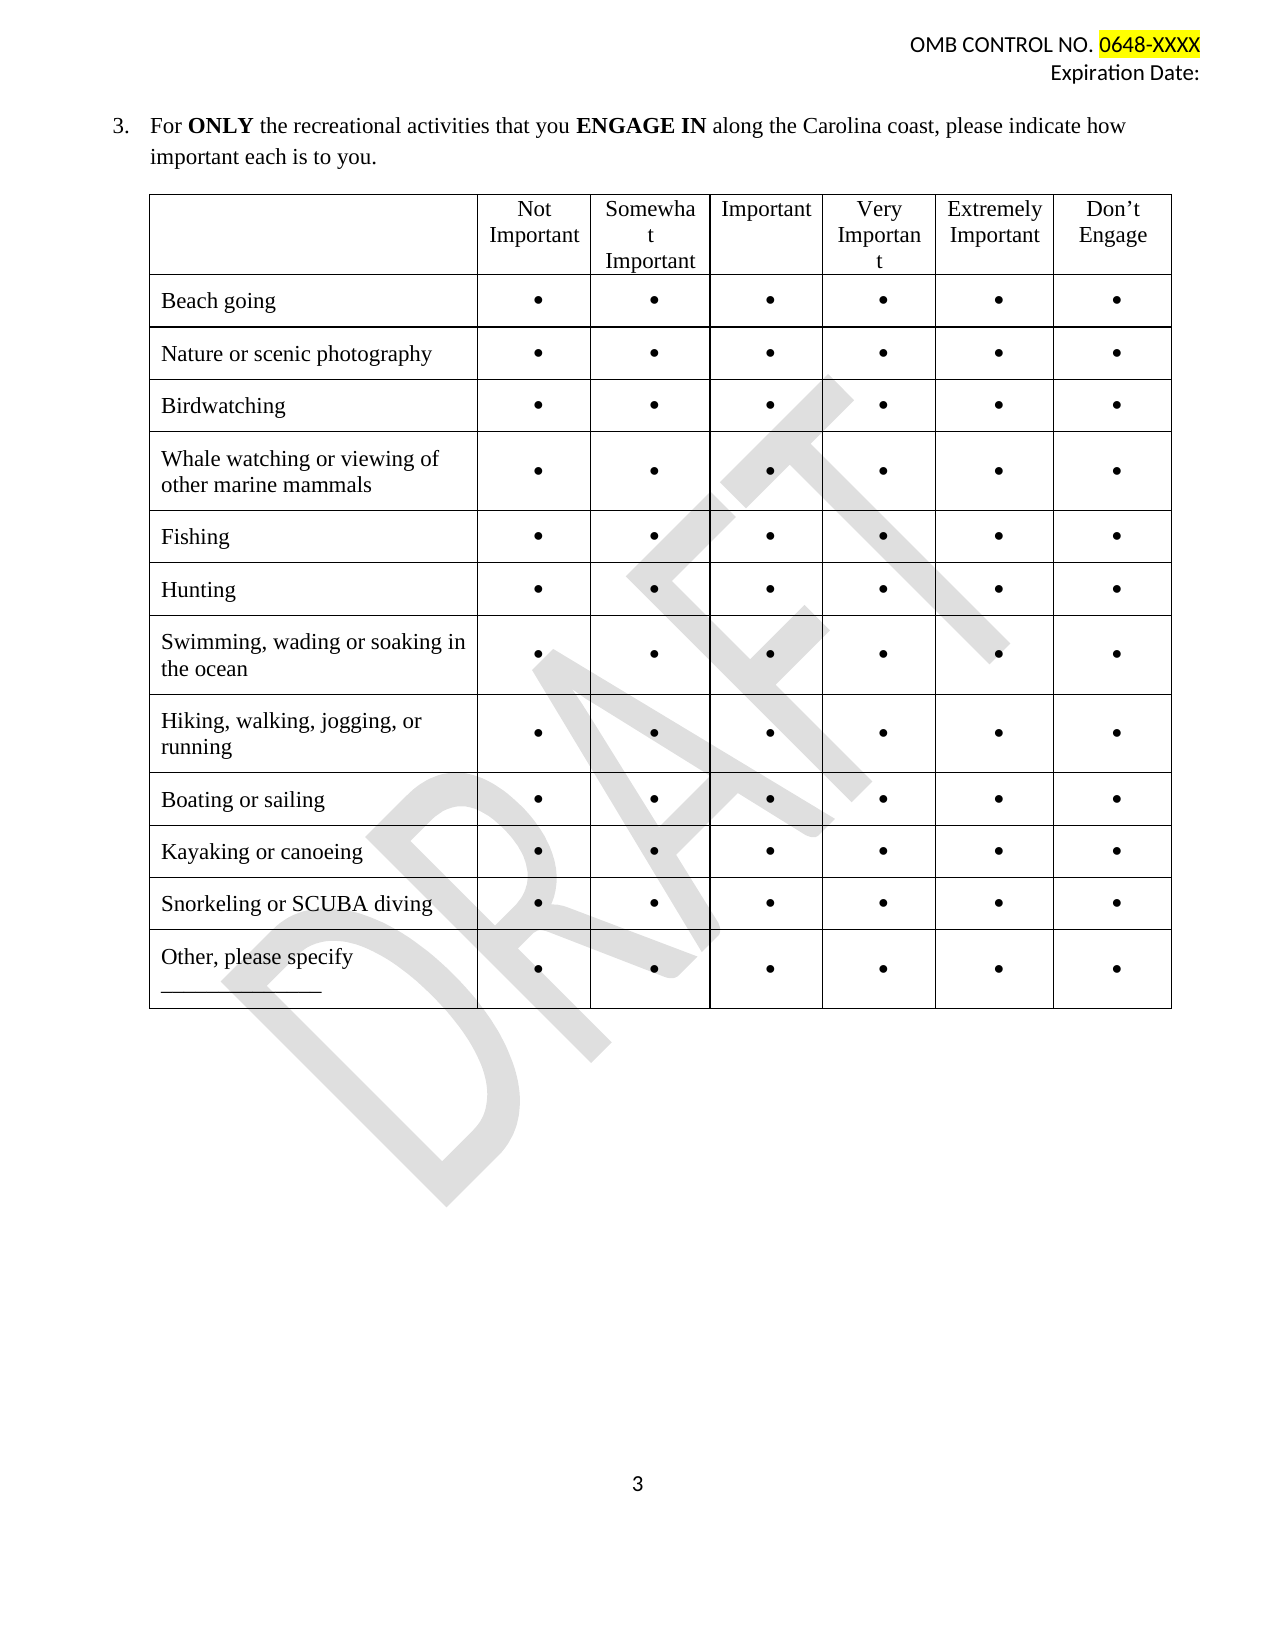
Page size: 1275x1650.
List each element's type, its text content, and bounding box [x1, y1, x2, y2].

table_cell [823, 511, 935, 562]
table_cell [936, 275, 1053, 326]
table_cell [591, 328, 709, 379]
table_header [150, 195, 477, 274]
table_cell [1054, 328, 1171, 379]
table_cell Hiking, walking, jogging, or running [150, 695, 477, 772]
table_cell [1054, 616, 1171, 693]
table_cell [591, 275, 709, 326]
table_cell [591, 930, 709, 1008]
table_cell [591, 695, 709, 772]
table_cell [936, 511, 1053, 562]
table_cell [936, 773, 1053, 824]
table_cell [591, 432, 709, 510]
table_cell [478, 511, 590, 562]
table_header Very Important [823, 195, 935, 274]
table_cell Hunting [150, 563, 477, 615]
table_cell [591, 826, 709, 877]
table_cell [478, 563, 590, 615]
table_cell [823, 563, 935, 615]
table_cell [711, 695, 822, 772]
table_cell [823, 878, 935, 929]
table_cell [711, 380, 822, 431]
table_cell [711, 616, 822, 693]
table_cell [1054, 930, 1171, 1008]
table_cell [936, 380, 1053, 431]
table_cell [936, 826, 1053, 877]
table_cell [936, 432, 1053, 510]
table_cell Other, please specify ______________ [150, 930, 477, 1008]
table_cell [478, 432, 590, 510]
table_cell [823, 826, 935, 877]
table_cell Boating or sailing [150, 773, 477, 824]
table_cell [591, 563, 709, 615]
table_cell [1054, 878, 1171, 929]
table_cell [1054, 380, 1171, 431]
table_cell [591, 380, 709, 431]
table_header Don’t Engage [1054, 195, 1171, 274]
table_cell Nature or scenic photography [150, 328, 477, 379]
table_cell [591, 511, 709, 562]
table_cell [478, 328, 590, 379]
table_cell [1054, 563, 1171, 615]
table_cell [711, 275, 822, 326]
table_header Not Important [478, 195, 590, 274]
table_cell [591, 878, 709, 929]
table_cell [711, 826, 822, 877]
table_cell [1054, 275, 1171, 326]
table_cell [936, 878, 1053, 929]
table_cell [591, 773, 709, 824]
table_cell [711, 511, 822, 562]
table_cell [711, 930, 822, 1008]
table_cell [936, 930, 1053, 1008]
table_cell Whale watching or viewing of other marine mammals [150, 432, 477, 510]
table_cell [936, 328, 1053, 379]
table_cell [478, 275, 590, 326]
table_cell [478, 930, 590, 1008]
table_cell [711, 878, 822, 929]
table_cell [591, 616, 709, 693]
table_cell [823, 773, 935, 824]
table_cell [823, 275, 935, 326]
table_cell [1054, 826, 1171, 877]
table_cell [1054, 695, 1171, 772]
table_cell [823, 930, 935, 1008]
table_header Extremely Important [936, 195, 1053, 274]
table_cell [478, 695, 590, 772]
table_cell [711, 773, 822, 824]
table_cell Snorkeling or SCUBA diving [150, 878, 477, 929]
table_cell [1054, 511, 1171, 562]
table_cell [936, 563, 1053, 615]
table_cell [711, 328, 822, 379]
table_cell [711, 432, 822, 510]
table_cell Fishing [150, 511, 477, 562]
table_cell [478, 826, 590, 877]
table_cell [936, 695, 1053, 772]
table_cell Kayaking or canoeing [150, 826, 477, 877]
table_cell [936, 616, 1053, 693]
table_cell [1054, 773, 1171, 824]
table_cell [478, 878, 590, 929]
table_cell [823, 695, 935, 772]
table_cell [478, 380, 590, 431]
table_header Important [711, 195, 822, 274]
table_cell [823, 380, 935, 431]
list For ONLY the recreational activities that you ENGAGE IN along the Carolina coast, please indicate how important each is to you. [112, 112, 1200, 169]
table_cell Birdwatching [150, 380, 477, 431]
table_cell [823, 616, 935, 693]
table_cell [478, 773, 590, 824]
table_cell Beach going [150, 275, 477, 326]
table_cell [478, 616, 590, 693]
table_header Somewhat Important [591, 195, 709, 274]
table_cell Swimming, wading or soaking in the ocean [150, 616, 477, 693]
table_cell [1054, 432, 1171, 510]
table_cell [711, 563, 822, 615]
table_cell [823, 328, 935, 379]
table_cell [823, 432, 935, 510]
